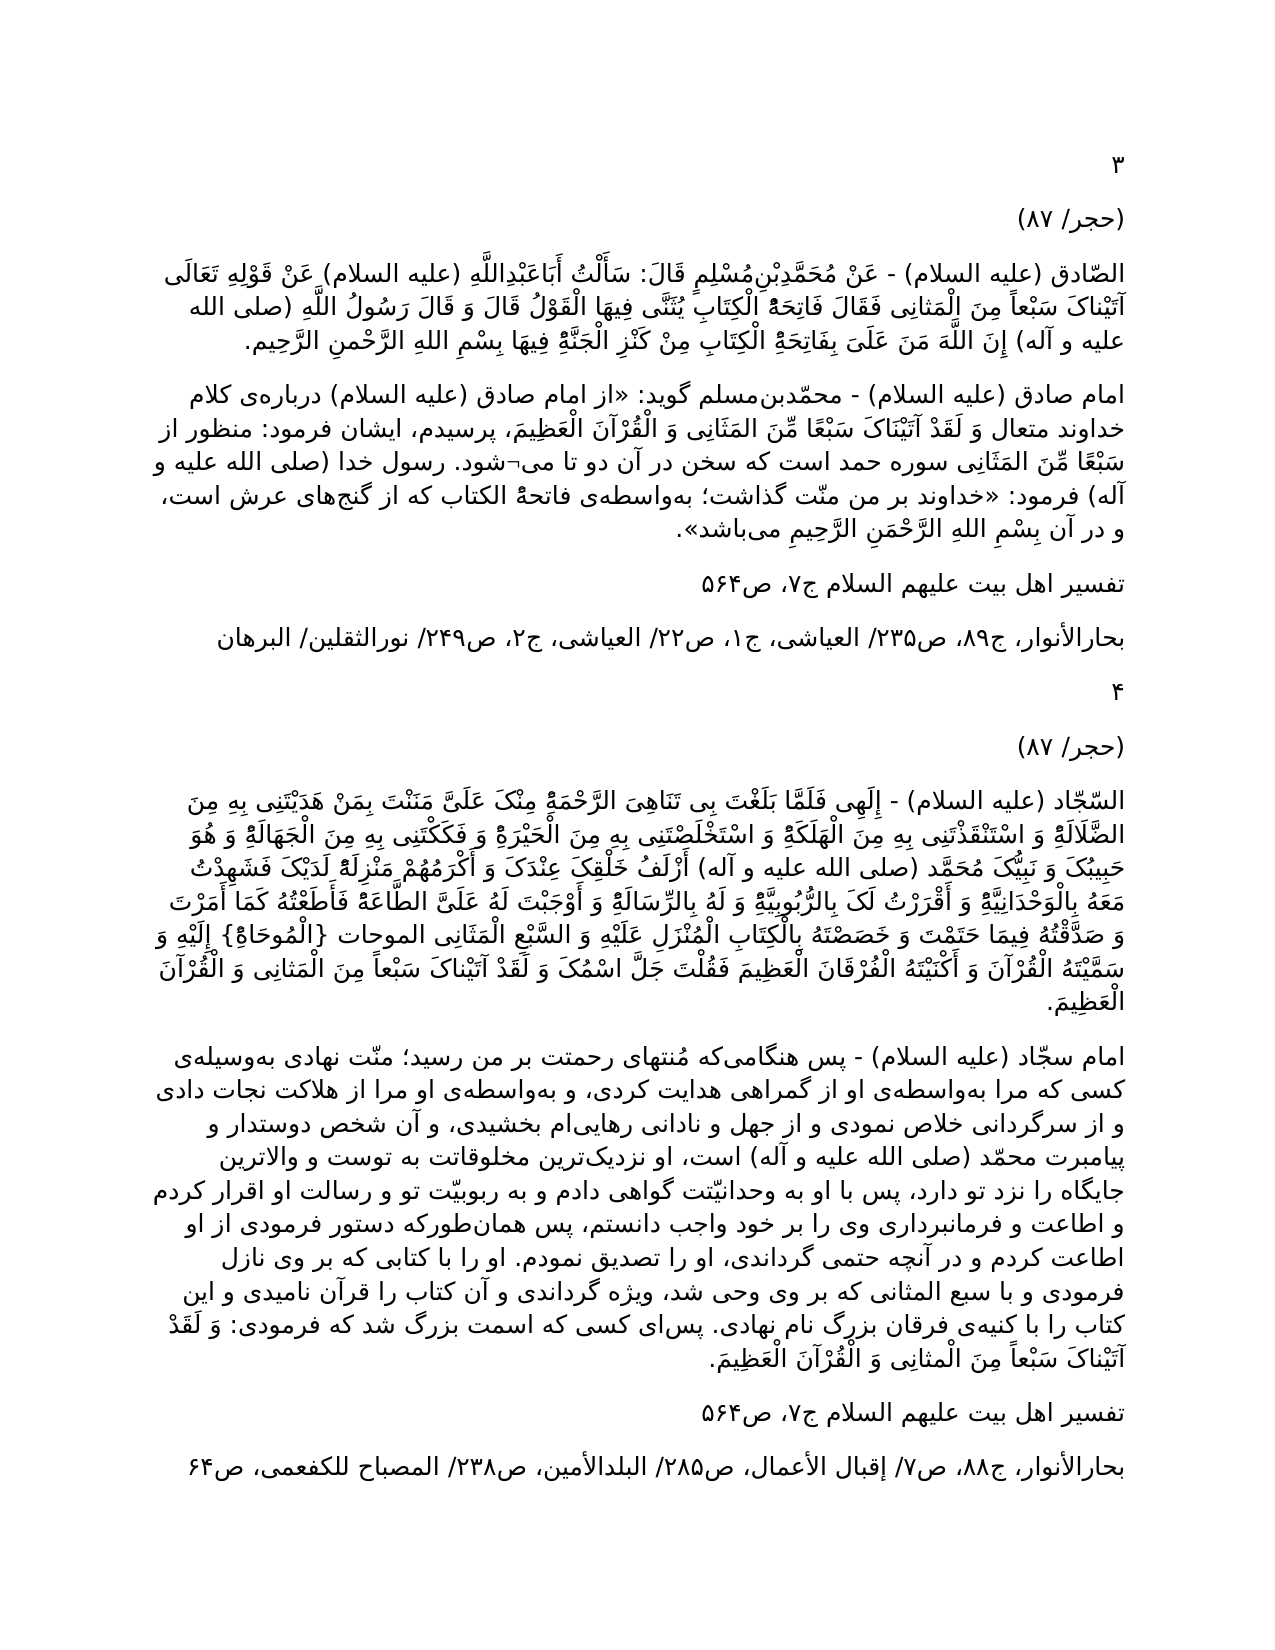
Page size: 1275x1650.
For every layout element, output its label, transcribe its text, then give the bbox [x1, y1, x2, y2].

text بحارالأنوار، ج۸۹، ص۲۳۵/ العیاشی، ج۱، ص۲۲/ العیاشی، ج۲، ص۲۴۹/ نورالثقلین/ البرهان [150, 623, 1125, 652]
text بحارالأنوار، ج۸۸، ص۷/ إقبال الأعمال، ص۲۸۵/ البلدالأمین، ص۲۳۸/ المصباح للکفعمی، ص۶۴ [150, 1453, 1125, 1482]
text الصّادق (علیه السلام) - عَنْ مُحَمَّدِ‌بْنِ‌مُسْلِمٍ قَالَ: سَأَلْتُ أَبَاعَبْدِاللَّهِ (علیه السلام) عَنْ قَوْلِهِ تَعَالَی آتَیْناکَ سَبْعاً مِنَ الْمَثانِی فَقَالَ فَاتِحَهًُْ الْکِتَابِ یُثَنَّی فِیهَا الْقَوْلُ قَالَ وَ قَالَ رَسُولُ اللَّهِ (صلی الله علیه و آله) إِنَ اللَّهَ مَنَ عَلَیَ بِفَاتِحَهًِْ الْکِتَابِ مِنْ کَنْزِ الْجَنَّهًِْ فِیهَا بِسْمِ اللهِ الرَّحْمنِ الرَّحِیم. [150, 259, 1125, 355]
text امام سجّاد (علیه السلام) - پس هنگامی‌که مُنتهای رحمتت بر من رسید؛ منّت نهادی به‌وسیله‌ی کسی که مرا به‌واسطه‌ی او از گمراهی هدایت کردی، و به‌واسطه‌ی او مرا از هلاکت نجات دادی و از سرگردانی خلاص نمودی و از جهل و نادانی رهایی‌ام بخشیدی، و آن شخص دوستدار و پیامبرت محمّد (صلی الله علیه و آله) است، او نزدیک‌ترین مخلوقاتت به توست و والاترین جایگاه را نزد تو دارد، پس با او به وحدانیّتت گواهی دادم و به ربوبیّت تو و رسالت او اقرار کردم و اطاعت و فرمانبرداری وی را بر خود واجب دانستم، پس همان‌طورکه دستور فرمودی از او اطاعت کردم و در آنچه حتمی گرداندی، او را تصدیق نمودم. او را با کتابی که بر وی نازل فرمودی و با سبع المثانی که بر وی وحی شد، ویژه گرداندی و آن کتاب را قرآن نامیدی و این کتاب را با کنیه‌ی فرقان بزرگ نام نهادی. پس‌ای کسی که اسمت بزرگ شد که فرمودی: وَ لَقَدْ آتَیْناکَ سَبْعاً مِنَ الْمثانِی وَ الْقُرْآنَ الْعَظِیمَ. [150, 1042, 1125, 1373]
text تفسیر اهل بیت علیهم السلام ج۷، ص۵۶۴ [150, 569, 1125, 598]
text امام صادق (علیه السلام) - محمّدبن‌مسلم گوید: «از امام صادق (علیه السلام) درباره‌ی کلام خداوند متعال وَ لَقَدْ آتَیْنَاکَ سَبْعًا مِّنَ المَثَانِی وَ الْقُرْآنَ الْعَظِیمَ، پرسیدم، ایشان فرمود: منظور از سَبْعًا مِّنَ المَثَانِی سوره حمد است که سخن در آن دو تا می¬شود. رسول خدا (صلی الله علیه و آله) فرمود: «خداوند بر من منّت گذاشت؛ به‌واسطه‌ی فاتحهًْ الکتاب که از گنج‌های عرش است، و در آن بِسْمِ اللهِ الرَّحْمَنِ الرَّحِیمِ می‌باشد». [150, 380, 1125, 544]
text ۳ [150, 150, 1125, 179]
text (حجر/ ۸۷) [150, 204, 1125, 233]
text ۴ [150, 678, 1125, 707]
text تفسیر اهل بیت علیهم السلام ج۷، ص۵۶۴ [150, 1398, 1125, 1427]
text السّجّاد (علیه السلام) - إِلَهِی فَلَمَّا بَلَغْتَ بِی تَنَاهِیَ الرَّحْمَهًِْ مِنْکَ عَلَیَّ مَنَنْتَ بِمَنْ هَدَیْتَنِی بِهِ مِنَ الضَّلَالَهًِْ وَ اسْتَنْقَذْتَنِی بِهِ مِنَ الْهَلَکَهًِْ وَ اسْتَخْلَصْتَنِی بِهِ مِنَ الْحَیْرَهًِْ وَ فَکَکْتَنِی بِهِ مِنَ الْجَهَالَهًِْ وَ هُوَ حَبِیبُکَ وَ نَبِیُّکَ مُحَمَّد (صلی الله علیه و آله) أَزْلَفُ خَلْقِکَ عِنْدَکَ وَ أَکْرَمُهُمْ مَنْزِلَهًًْ لَدَیْکَ فَشَهِدْتُ مَعَهُ بِالْوَحْدَانِیَّهًِْ وَ أَقْرَرْتُ لَکَ بِالرُّبُوبِیَّهًِْ وَ لَهُ بِالرِّسَالَهًِْ وَ أَوْجَبْتَ لَهُ عَلَیَّ الطَّاعَهًَْ فَأَطَعْتُهُ کَمَا أَمَرْتَ وَ صَدَّقْتُهُ فِیمَا حَتَمْتَ وَ خَصَصْتَهُ بِالْکِتَابِ الْمُنْزَلِ عَلَیْهِ وَ السَّبْعِ الْمَثَانِی الموحات {الْمُوحَاهًِْ} إِلَیْهِ وَ سَمَّیْتَهُ الْقُرْآنَ وَ أَکْنَیْتَهُ الْفُرْقَانَ الْعَظِیمَ فَقُلْتَ جَلَّ اسْمُکَ وَ لَقَدْ آتَیْناکَ سَبْعاً مِنَ الْمَثانِی وَ الْقُرْآنَ الْعَظِیمَ. [150, 786, 1125, 1017]
text (حجر/ ۸۷) [150, 732, 1125, 761]
